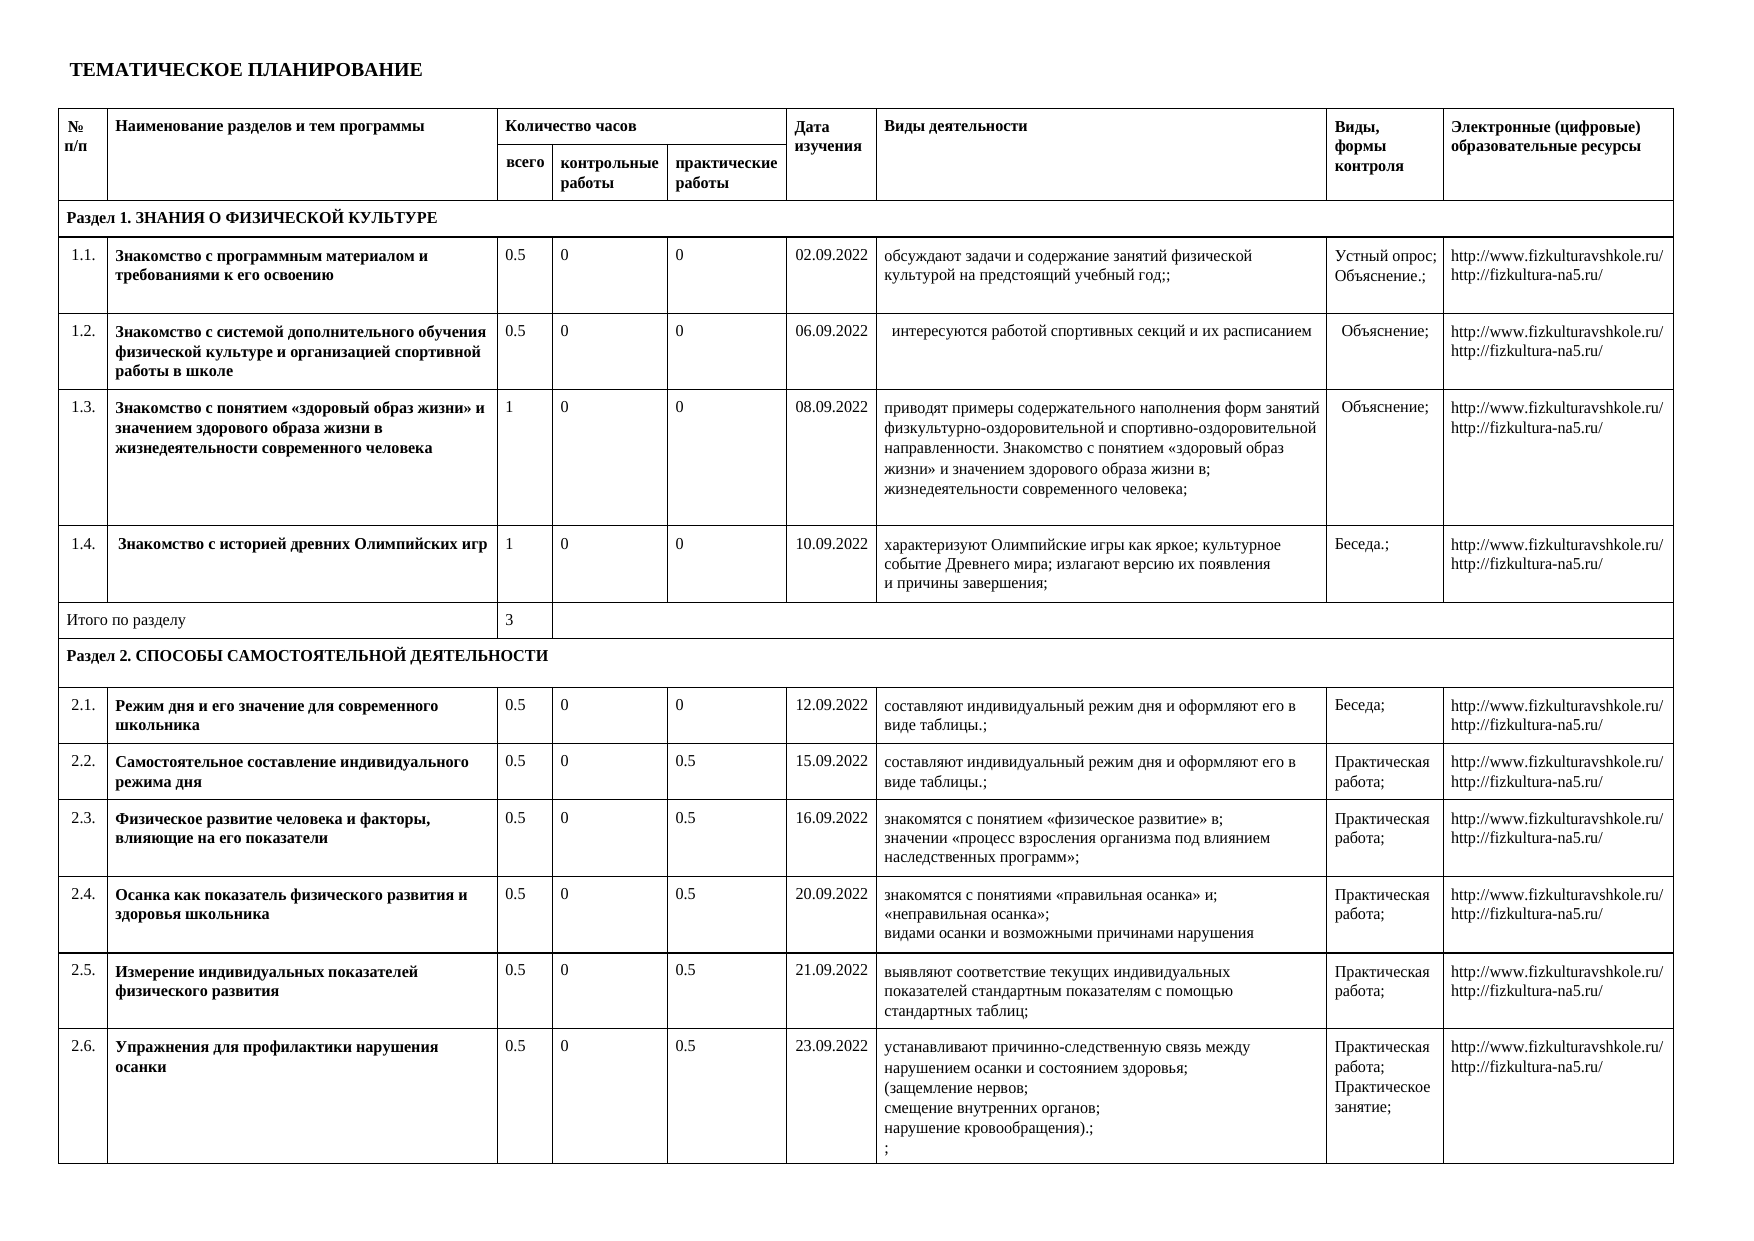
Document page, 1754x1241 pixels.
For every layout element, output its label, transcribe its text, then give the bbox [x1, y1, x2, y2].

table_cell 2.6. [59, 1029, 107, 1162]
table_cell 0.5 [668, 744, 786, 799]
table_cell 0.5 [498, 954, 552, 1028]
table_cell 0 [553, 954, 667, 1028]
table_cell 0 [668, 238, 786, 313]
table_cell 0 [668, 390, 786, 525]
table_cell Режим дня и его значение для современного школьника [108, 688, 497, 743]
table_cell 3 [498, 603, 552, 638]
table_cell 0.5 [498, 744, 552, 799]
table_header Дата изучения [787, 109, 876, 200]
table_cell 0 [668, 526, 786, 602]
table_cell http://www.fizkulturavshkole.ru/ http://fizkultura-na5.ru/ [1444, 238, 1673, 313]
table_cell 0 [553, 1029, 667, 1162]
table_cell практические работы [668, 145, 786, 200]
table_cell http://www.fizkulturavshkole.ru/ http://fizkultura-na5.ru/ [1444, 800, 1673, 876]
table_cell 0.5 [668, 954, 786, 1028]
table_header Электронные (цифровые) образовательные ресурсы [1444, 109, 1673, 200]
table_cell устанавливают причинно-следственную связь между нарушением осанки и состоянием здоровья; (защемление нервов; смещение внутренних органов; нарушение кровообращения).; ; [877, 1029, 1326, 1162]
table_cell 08.09.2022 [787, 390, 876, 525]
table_cell Устный опрос; Объяснение.; [1327, 238, 1443, 313]
table_cell приводят примеры содержательного наполнения форм занятий физкультурно-оздоровительной и спортивно-оздоровительной направленности. Знакомство с понятием «здоровый образ жизни» и значением здорового образа жизни в; жизнедеятельности современного человека; [877, 390, 1326, 525]
table_cell составляют индивидуальный режим дня и оформляют его в виде таблицы.; [877, 688, 1326, 743]
table_cell 1.4. [59, 526, 107, 602]
table_cell 0 [553, 688, 667, 743]
table_cell Практическая работа; Практическое занятие; [1327, 1029, 1443, 1162]
table_cell 0.5 [498, 1029, 552, 1162]
table_cell http://www.fizkulturavshkole.ru/ http://fizkultura-na5.ru/ [1444, 744, 1673, 799]
table_cell Практическая работа; [1327, 954, 1443, 1028]
table_cell 0 [553, 744, 667, 799]
table_cell 0.5 [668, 800, 786, 876]
table_cell http://www.fizkulturavshkole.ru/ http://fizkultura-na5.ru/ [1444, 1029, 1673, 1162]
table_cell 15.09.2022 [787, 744, 876, 799]
table_cell 12.09.2022 [787, 688, 876, 743]
table_cell Практическая работа; [1327, 877, 1443, 952]
table_cell 20.09.2022 [787, 877, 876, 952]
table_cell http://www.fizkulturavshkole.ru/ http://fizkultura-na5.ru/ [1444, 877, 1673, 952]
table_cell Раздел 1. ЗНАНИЯ О ФИЗИЧЕСКОЙ КУЛЬТУРЕ [59, 201, 1673, 236]
table_header Количество часов [498, 109, 786, 144]
table_cell Знакомство с программным материалом и требованиями к его освоению [108, 238, 497, 313]
table_cell 0 [553, 238, 667, 313]
table_cell 0 [553, 526, 667, 602]
table_cell 0 [553, 877, 667, 952]
table_cell Раздел 2. СПОСОБЫ САМОСТОЯТЕЛЬНОЙ ДЕЯТЕЛЬНОСТИ [59, 639, 1673, 687]
table_cell 0 [553, 800, 667, 876]
table_cell всего [498, 145, 552, 200]
table_cell 0.5 [498, 800, 552, 876]
table_header № п/п [59, 109, 107, 200]
table_cell знакомятся с понятием «физическое развитие» в; значении «процесс взросления организма под влиянием наследственных программ»; [877, 800, 1326, 876]
table_cell http://www.fizkulturavshkole.ru/ http://fizkultura-na5.ru/ [1444, 954, 1673, 1028]
table_cell http://www.fizkulturavshkole.ru/ http://fizkultura-na5.ru/ [1444, 314, 1673, 389]
table_cell 0.5 [498, 238, 552, 313]
table_cell 06.09.2022 [787, 314, 876, 389]
table_cell 1.2. [59, 314, 107, 389]
table_cell Беседа.; [1327, 526, 1443, 602]
table_cell Практическая работа; [1327, 744, 1443, 799]
table_cell Итого по разделу [59, 603, 497, 638]
table_cell http://www.fizkulturavshkole.ru/ http://fizkultura-na5.ru/ [1444, 526, 1673, 602]
table_cell 2.3. [59, 800, 107, 876]
table_cell Практическая работа; [1327, 800, 1443, 876]
table_cell 0.5 [668, 1029, 786, 1162]
table_cell http://www.fizkulturavshkole.ru/ http://fizkultura-na5.ru/ [1444, 688, 1673, 743]
table_cell 0 [553, 314, 667, 389]
table_cell Знакомство с историей древних Олимпийских игр [108, 526, 497, 602]
table_cell интересуются работой спортивных секций и их расписанием [877, 314, 1326, 389]
table_cell Самостоятельное составление индивидуального режима дня [108, 744, 497, 799]
table_cell 16.09.2022 [787, 800, 876, 876]
table_cell 0.5 [498, 877, 552, 952]
table_cell 2.1. [59, 688, 107, 743]
table_cell 2.2. [59, 744, 107, 799]
table_cell Объяснение; [1327, 390, 1443, 525]
table_cell знакомятся с понятиями «правильная осанка» и; «неправильная осанка»; видами осанки и возможными причинами нарушения [877, 877, 1326, 952]
table_cell 1.1. [59, 238, 107, 313]
table_cell Физическое развитие человека и факторы, влияющие на его показатели [108, 800, 497, 876]
table_cell Знакомство с понятием «здоровый образ жизни» и значением здорового образа жизни в жизнедеятельности современного человека [108, 390, 497, 525]
table_cell 1.3. [59, 390, 107, 525]
table_cell 1 [498, 390, 552, 525]
table_cell 0 [668, 314, 786, 389]
table_cell 2.5. [59, 954, 107, 1028]
table_cell 2.4. [59, 877, 107, 952]
table_cell 1 [498, 526, 552, 602]
table_cell [553, 603, 1673, 638]
table_cell контрольные работы [553, 145, 667, 200]
table_cell 0.5 [498, 688, 552, 743]
table_cell выявляют соответствие текущих индивидуальных показателей стандартным показателям с помощью стандартных таблиц; [877, 954, 1326, 1028]
table_cell характеризуют Олимпийские игры как яркое; культурное событие Древнего мира; излагают версию их появления и причины завершения; [877, 526, 1326, 602]
table_header Наименование разделов и тем программы [108, 109, 497, 200]
table_cell http://www.fizkulturavshkole.ru/ http://fizkultura-na5.ru/ [1444, 390, 1673, 525]
table_cell 0 [553, 390, 667, 525]
table_cell составляют индивидуальный режим дня и оформляют его в виде таблицы.; [877, 744, 1326, 799]
table_cell Знакомство с системой дополнительного обучения физической культуре и организацией спортивной работы в школе [108, 314, 497, 389]
table_header Виды, формы контроля [1327, 109, 1443, 200]
table_cell 21.09.2022 [787, 954, 876, 1028]
table_cell Беседа; [1327, 688, 1443, 743]
table_cell 0.5 [668, 877, 786, 952]
text ТЕМАТИЧЕСКОЕ ПЛАНИРОВАНИЕ [69, 59, 1687, 81]
table_cell обсуждают задачи и содержание занятий физической культурой на предстоящий учебный год;; [877, 238, 1326, 313]
table_cell 0 [668, 688, 786, 743]
table_cell 10.09.2022 [787, 526, 876, 602]
table_cell Объяснение; [1327, 314, 1443, 389]
table_cell Упражнения для профилактики нарушения осанки [108, 1029, 497, 1162]
table_cell Осанка как показатель физического развития и здоровья школьника [108, 877, 497, 952]
table_cell Измерение индивидуальных показателей физического развития [108, 954, 497, 1028]
table_cell 23.09.2022 [787, 1029, 876, 1162]
table_cell 02.09.2022 [787, 238, 876, 313]
table_cell 0.5 [498, 314, 552, 389]
table_header Виды деятельности [877, 109, 1326, 200]
